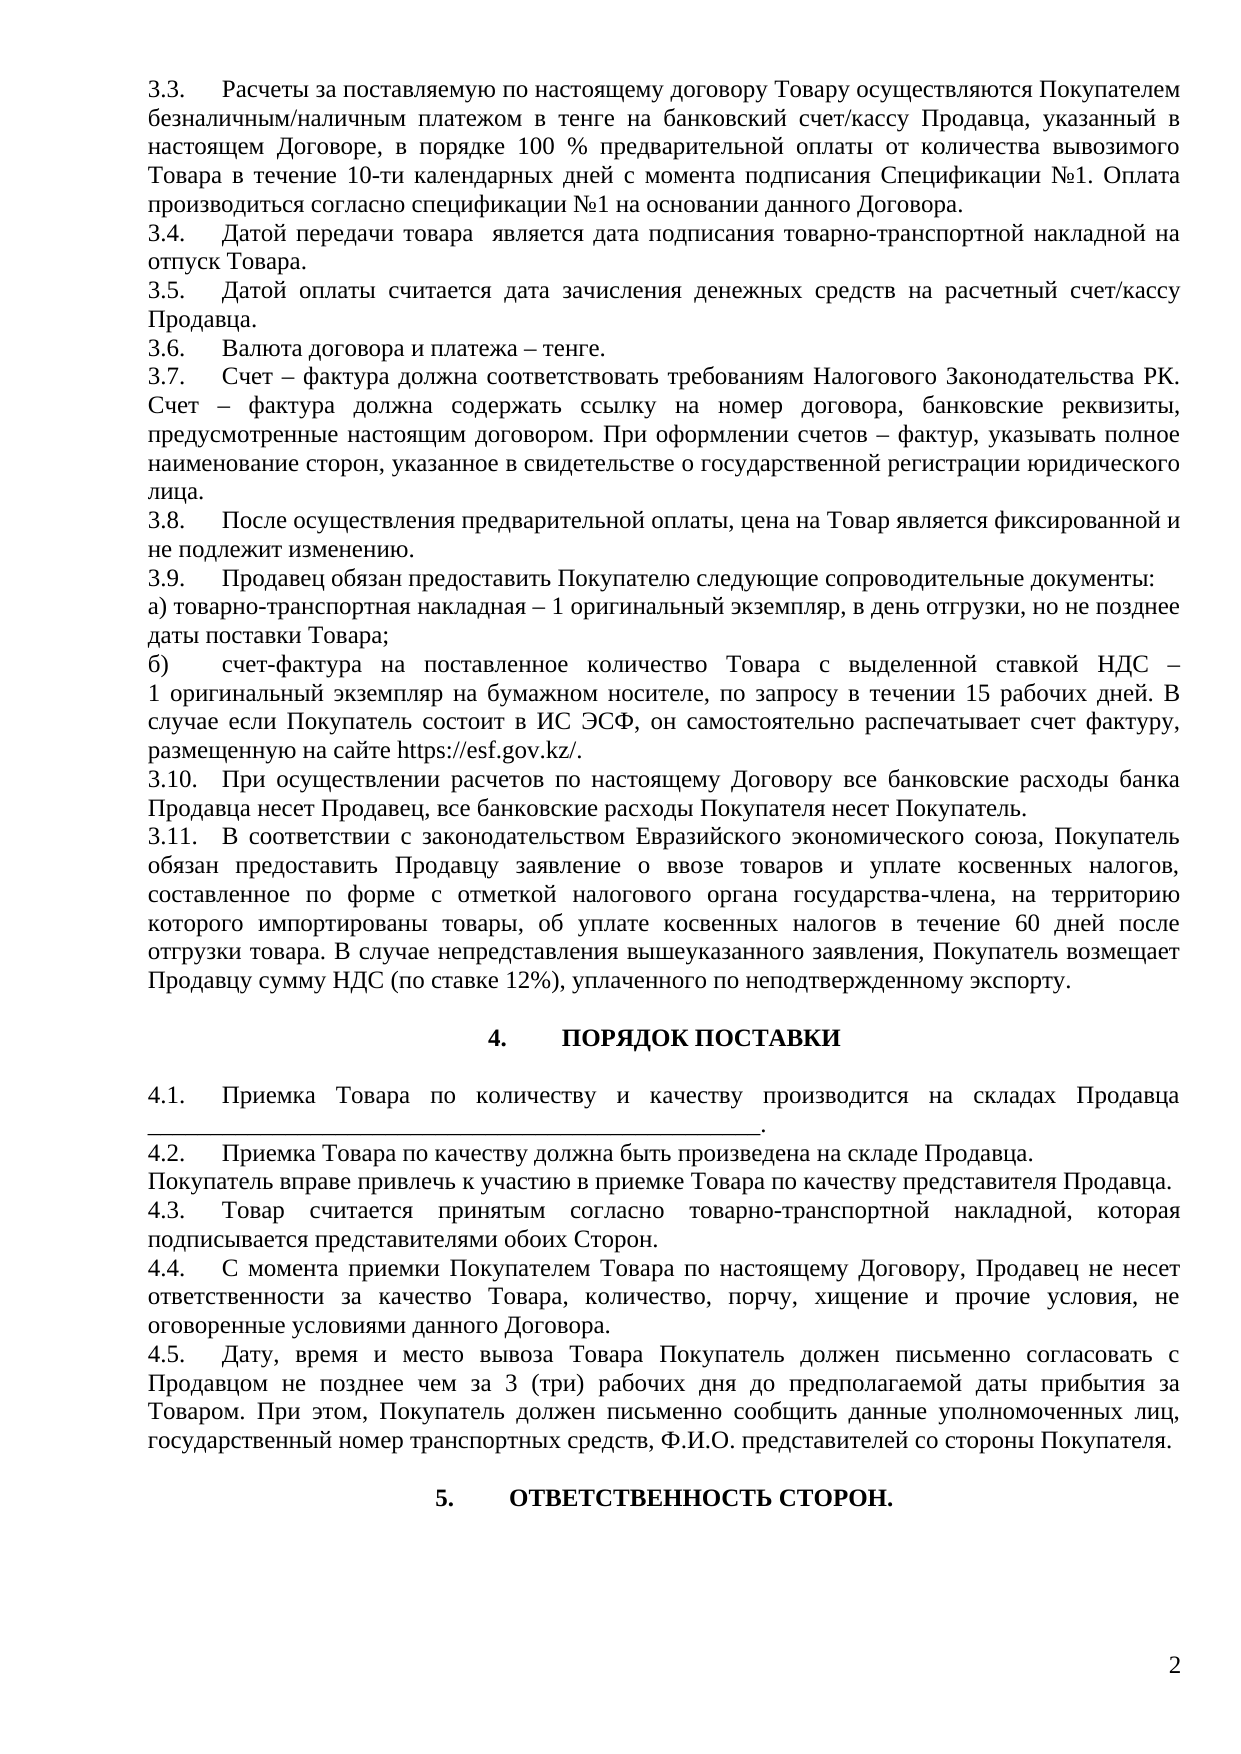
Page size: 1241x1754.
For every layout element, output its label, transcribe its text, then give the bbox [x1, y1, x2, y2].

list Продавец обязан предоставить Покупателю следующие сопроводительные документы: [148, 563, 1181, 591]
list Расчеты за поставляемую по настоящему договору Товару осуществляются Покупателем безналичным/наличным платежом в тенге на банковский счет/кассу Продавца, указанный в настоящем Договоре, в порядке 100 % предварительной оплаты от количества вывозимого Товара в течение 10-ти календарных дней с момента подписания Спецификации №1. Оплата производиться согласно спецификации №1 на основании данного Договора. [148, 74, 1181, 218]
list После осуществления предварительной оплаты, цена на Товар является фиксированной и не подлежит изменению. [148, 505, 1181, 563]
list С момента приемки Покупателем Товара по настоящему Договору, Продавец не несет ответственности за качество Товара, количество, порчу, хищение и прочие условия, не оговоренные условиями данного Договора. [148, 1253, 1181, 1339]
list ПОРЯДОК ПОСТАВКИ [148, 1023, 1181, 1051]
list Счет – фактура должна соответствовать требованиям Налогового Законодательства РК. Счет – фактура должна содержать ссылку на номер договора, банковские реквизиты, предусмотренные настоящим договором. При оформлении счетов – фактур, указывать полное наименование сторон, указанное в свидетельстве о государственной регистрации юридического лица. [148, 361, 1181, 505]
text Покупатель вправе привлечь к участию в приемке Товара по качеству представителя Продавца. [148, 1166, 1181, 1195]
list В соответствии с законодательством Евразийского экономического союза, Покупатель обязан предоставить Продавцу заявление о ввозе товаров и уплате косвенных налогов, составленное по форме с отметкой налогового органа государства-члена, на территорию которого импортированы товары, об уплате косвенных налогов в течение 60 дней после отгрузки товара. В случае непредставления вышеуказанного заявления, Покупатель возмещает Продавцу сумму НДС (по ставке 12%), уплаченного по неподтвержденному экспорту. [148, 821, 1181, 994]
text б) счет-фактура на поставленное количество Товара с выделенной ставкой НДС – 1 оригинальный экземпляр на бумажном носителе, по запросу в течении 15 рабочих дней. В случае если Покупатель состоит в ИС ЭСФ, он самостоятельно распечатывает счет фактуру, размещенную на сайте https://esf.gov.kz/. [148, 649, 1181, 764]
text а) товарно-транспортная накладная – 1 оригинальный экземпляр, в день отгрузки, но не позднее даты поставки Товара; [148, 591, 1181, 649]
list Дату, время и место вывоза Товара Покупатель должен письменно согласовать с Продавцом не позднее чем за 3 (три) рабочих дня до предполагаемой даты прибытия за Товаром. При этом, Покупатель должен письменно сообщить данные уполномоченных лиц, государственный номер транспортных средств, Ф.И.О. представителей со стороны Покупателя. [148, 1339, 1181, 1454]
list Приемка Товара по количеству и качеству производится на складах Продавца _________________________________________________. [148, 1080, 1181, 1138]
list Товар считается принятым согласно товарно-транспортной накладной, которая подписывается представителями обоих Сторон. [148, 1195, 1181, 1253]
list Датой передачи товара является дата подписания товарно-транспортной накладной на отпуск Товара. [148, 218, 1181, 275]
list При осуществлении расчетов по настоящему Договору все банковские расходы банка Продавца несет Продавец, все банковские расходы Покупателя несет Покупатель. [148, 764, 1181, 821]
list ОТВЕТСТВЕННОСТЬ СТОРОН. [148, 1483, 1181, 1511]
list Датой оплаты считается дата зачисления денежных средств на расчетный счет/кассу Продавца. [148, 275, 1181, 333]
list Валюта договора и платежа – тенге. [148, 333, 1181, 361]
list Приемка Товара по качеству должна быть произведена на складе Продавца. [148, 1138, 1181, 1166]
